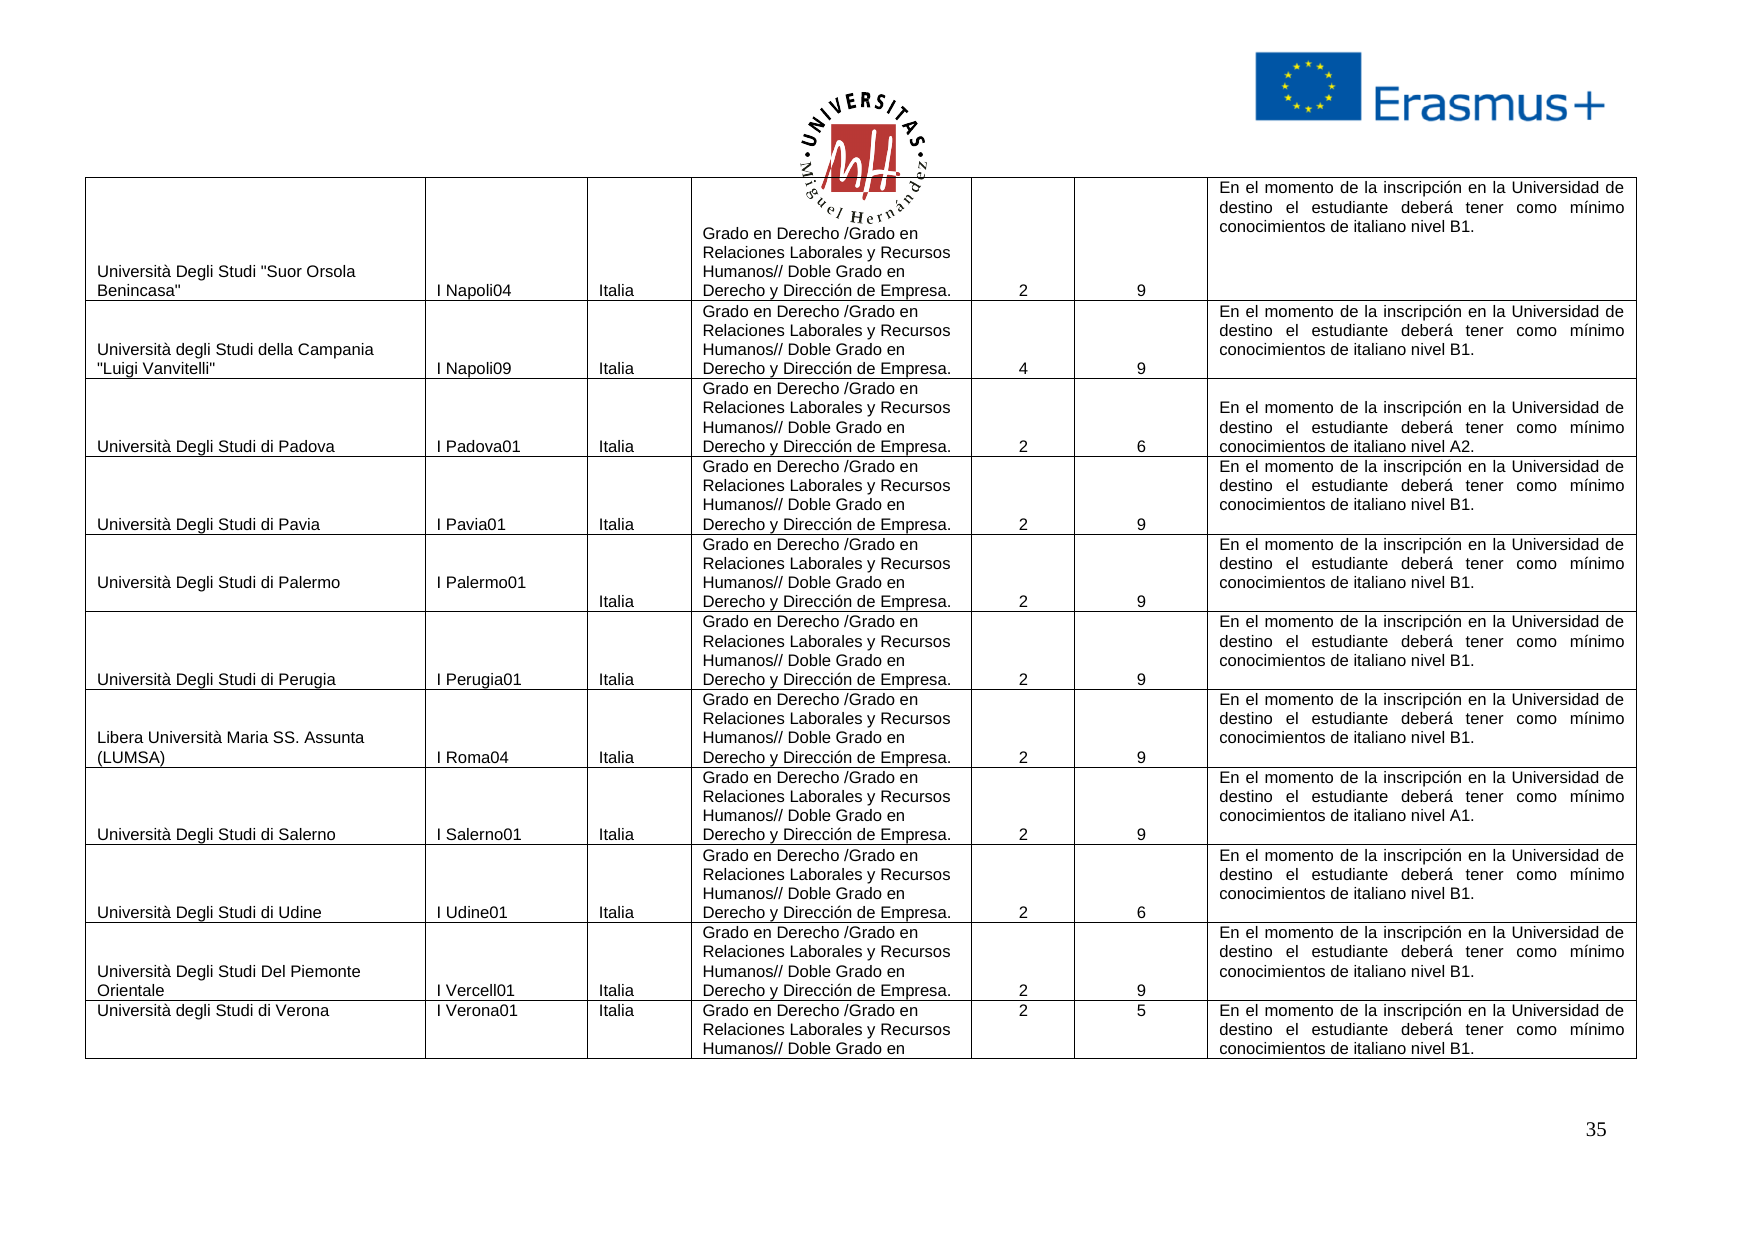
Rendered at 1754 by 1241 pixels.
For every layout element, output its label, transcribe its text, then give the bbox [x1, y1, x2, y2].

table_cell I Napoli09 [426, 301, 587, 378]
table_cell Grado en Derecho /Grado en Relaciones Laborales y Recursos Humanos// Doble Grado en Derecho y Dirección de Empresa. [692, 178, 971, 300]
table_cell 2 [972, 457, 1074, 533]
table_cell En el momento de la inscripción en la Universidad de destino el estudiante deberá tener como mínimo conocimientos de italiano nivel B1. [1208, 535, 1636, 611]
table_cell 9 [1075, 612, 1207, 689]
table_cell En el momento de la inscripción en la Universidad de destino el estudiante deberá tener como mínimo conocimientos de italiano nivel B1. [1208, 457, 1636, 533]
table_cell Grado en Derecho /Grado en Relaciones Laborales y Recursos Humanos// Doble Grado en Derecho y Dirección de Empresa. [692, 923, 971, 1000]
table_cell Università Degli Studi di Padova [86, 379, 425, 456]
table_cell Università Degli Studi di Palermo [86, 535, 425, 611]
table_cell Grado en Derecho /Grado en Relaciones Laborales y Recursos Humanos// Doble Grado en Derecho y Dirección de Empresa. [692, 301, 971, 378]
table_cell En el momento de la inscripción en la Universidad de destino el estudiante deberá tener como mínimo conocimientos de italiano nivel A2. [1208, 379, 1636, 456]
table_cell Grado en Derecho /Grado en Relaciones Laborales y Recursos Humanos// Doble Grado en Derecho y Dirección de Empresa. [692, 457, 971, 533]
table_cell 2 [972, 1001, 1074, 1058]
table_cell Libera Università Maria SS. Assunta (LUMSA) [86, 690, 425, 767]
table_cell 6 [1075, 845, 1207, 922]
table_cell Grado en Derecho /Grado en Relaciones Laborales y Recursos Humanos// Doble Grado en Derecho y Dirección de Empresa. [692, 612, 971, 689]
table_cell Italia [588, 923, 691, 1000]
table_cell 4 [972, 301, 1074, 378]
table_cell I Vercell01 [426, 923, 587, 1000]
table_cell En el momento de la inscripción en la Universidad de destino el estudiante deberá tener como mínimo conocimientos de italiano nivel B1. [1208, 1001, 1636, 1058]
table_cell 6 [1075, 379, 1207, 456]
table_cell 2 [972, 845, 1074, 922]
table_cell Grado en Derecho /Grado en Relaciones Laborales y Recursos Humanos// Doble Grado en Derecho y Dirección de Empresa. [692, 690, 971, 767]
table_cell Grado en Derecho /Grado en Relaciones Laborales y Recursos Humanos// Doble Grado en Derecho y Dirección de Empresa. [692, 535, 971, 611]
table_cell Università Degli Studi Del Piemonte Orientale [86, 923, 425, 1000]
table_cell Italia [588, 768, 691, 844]
table_cell Grado en Derecho /Grado en Relaciones Laborales y Recursos Humanos// Doble Grado en Derecho y Dirección de Empresa. [692, 768, 971, 844]
table_cell Italia [588, 1001, 691, 1058]
table_cell En el momento de la inscripción en la Universidad de destino el estudiante deberá tener como mínimo conocimientos de italiano nivel A1. [1208, 768, 1636, 844]
table_cell En el momento de la inscripción en la Universidad de destino el estudiante deberá tener como mínimo conocimientos de italiano nivel B1. [1208, 612, 1636, 689]
table_cell Italia [588, 690, 691, 767]
table_cell En el momento de la inscripción en la Universidad de destino el estudiante deberá tener como mínimo conocimientos de italiano nivel B1. [1208, 845, 1636, 922]
table_cell Italia [588, 535, 691, 611]
table_cell Università Degli Studi di Perugia [86, 612, 425, 689]
table_cell I Perugia01 [426, 612, 587, 689]
table_cell En el momento de la inscripción en la Universidad de destino el estudiante deberá tener como mínimo conocimientos de italiano nivel B1. [1208, 923, 1636, 1000]
table_cell En el momento de la inscripción en la Universidad de destino el estudiante deberá tener como mínimo conocimientos de italiano nivel B1. [1208, 178, 1636, 300]
table_cell 2 [972, 690, 1074, 767]
table_cell Italia [588, 379, 691, 456]
table_cell Grado en Derecho /Grado en Relaciones Laborales y Recursos Humanos// Doble Grado en Derecho y Dirección de Empresa. [692, 379, 971, 456]
table_cell Italia [588, 301, 691, 378]
picture [800, 94, 927, 177]
table_cell 9 [1075, 768, 1207, 844]
table_cell I Napoli04 [426, 178, 587, 300]
table_cell 5 [1075, 1001, 1207, 1058]
table_cell I Verona01 [426, 1001, 587, 1058]
table_cell Università Degli Studi "Suor Orsola Benincasa" [86, 178, 425, 300]
table_cell 9 [1075, 301, 1207, 378]
table_cell Grado en Derecho /Grado en Relaciones Laborales y Recursos Humanos// Doble Grado en Derecho y Dirección de Empresa. [692, 845, 971, 922]
table_cell En el momento de la inscripción en la Universidad de destino el estudiante deberá tener como mínimo conocimientos de italiano nivel B1. [1208, 301, 1636, 378]
table_cell 2 [972, 768, 1074, 844]
table_cell I Palermo01 [426, 535, 587, 611]
table_cell Università Degli Studi di Udine [86, 845, 425, 922]
picture [1251, 50, 1607, 126]
table_cell 2 [972, 612, 1074, 689]
table_cell 2 [972, 379, 1074, 456]
table_cell 2 [972, 178, 1074, 300]
table_cell Università degli Studi di Verona [86, 1001, 425, 1058]
table_cell I Roma04 [426, 690, 587, 767]
table_cell Università degli Studi della Campania "Luigi Vanvitelli" [86, 301, 425, 378]
table_cell I Pavia01 [426, 457, 587, 533]
table_cell 2 [972, 923, 1074, 1000]
table_cell I Salerno01 [426, 768, 587, 844]
table_cell Italia [588, 457, 691, 533]
table_cell Grado en Derecho /Grado en Relaciones Laborales y Recursos Humanos// Doble Grado en Derecho y Dirección de Empresa. [692, 1001, 971, 1058]
table_cell 9 [1075, 690, 1207, 767]
table_cell 9 [1075, 178, 1207, 300]
table_cell Italia [588, 845, 691, 922]
table_cell I Padova01 [426, 379, 587, 456]
table_cell Italia [588, 178, 691, 300]
table_cell 9 [1075, 923, 1207, 1000]
table_cell 9 [1075, 457, 1207, 533]
table_cell I Udine01 [426, 845, 587, 922]
table_cell Università Degli Studi di Salerno [86, 768, 425, 844]
table_cell 2 [972, 535, 1074, 611]
table_cell En el momento de la inscripción en la Universidad de destino el estudiante deberá tener como mínimo conocimientos de italiano nivel B1. [1208, 690, 1636, 767]
table_cell Università Degli Studi di Pavia [86, 457, 425, 533]
table_cell Italia [588, 612, 691, 689]
table_cell 9 [1075, 535, 1207, 611]
